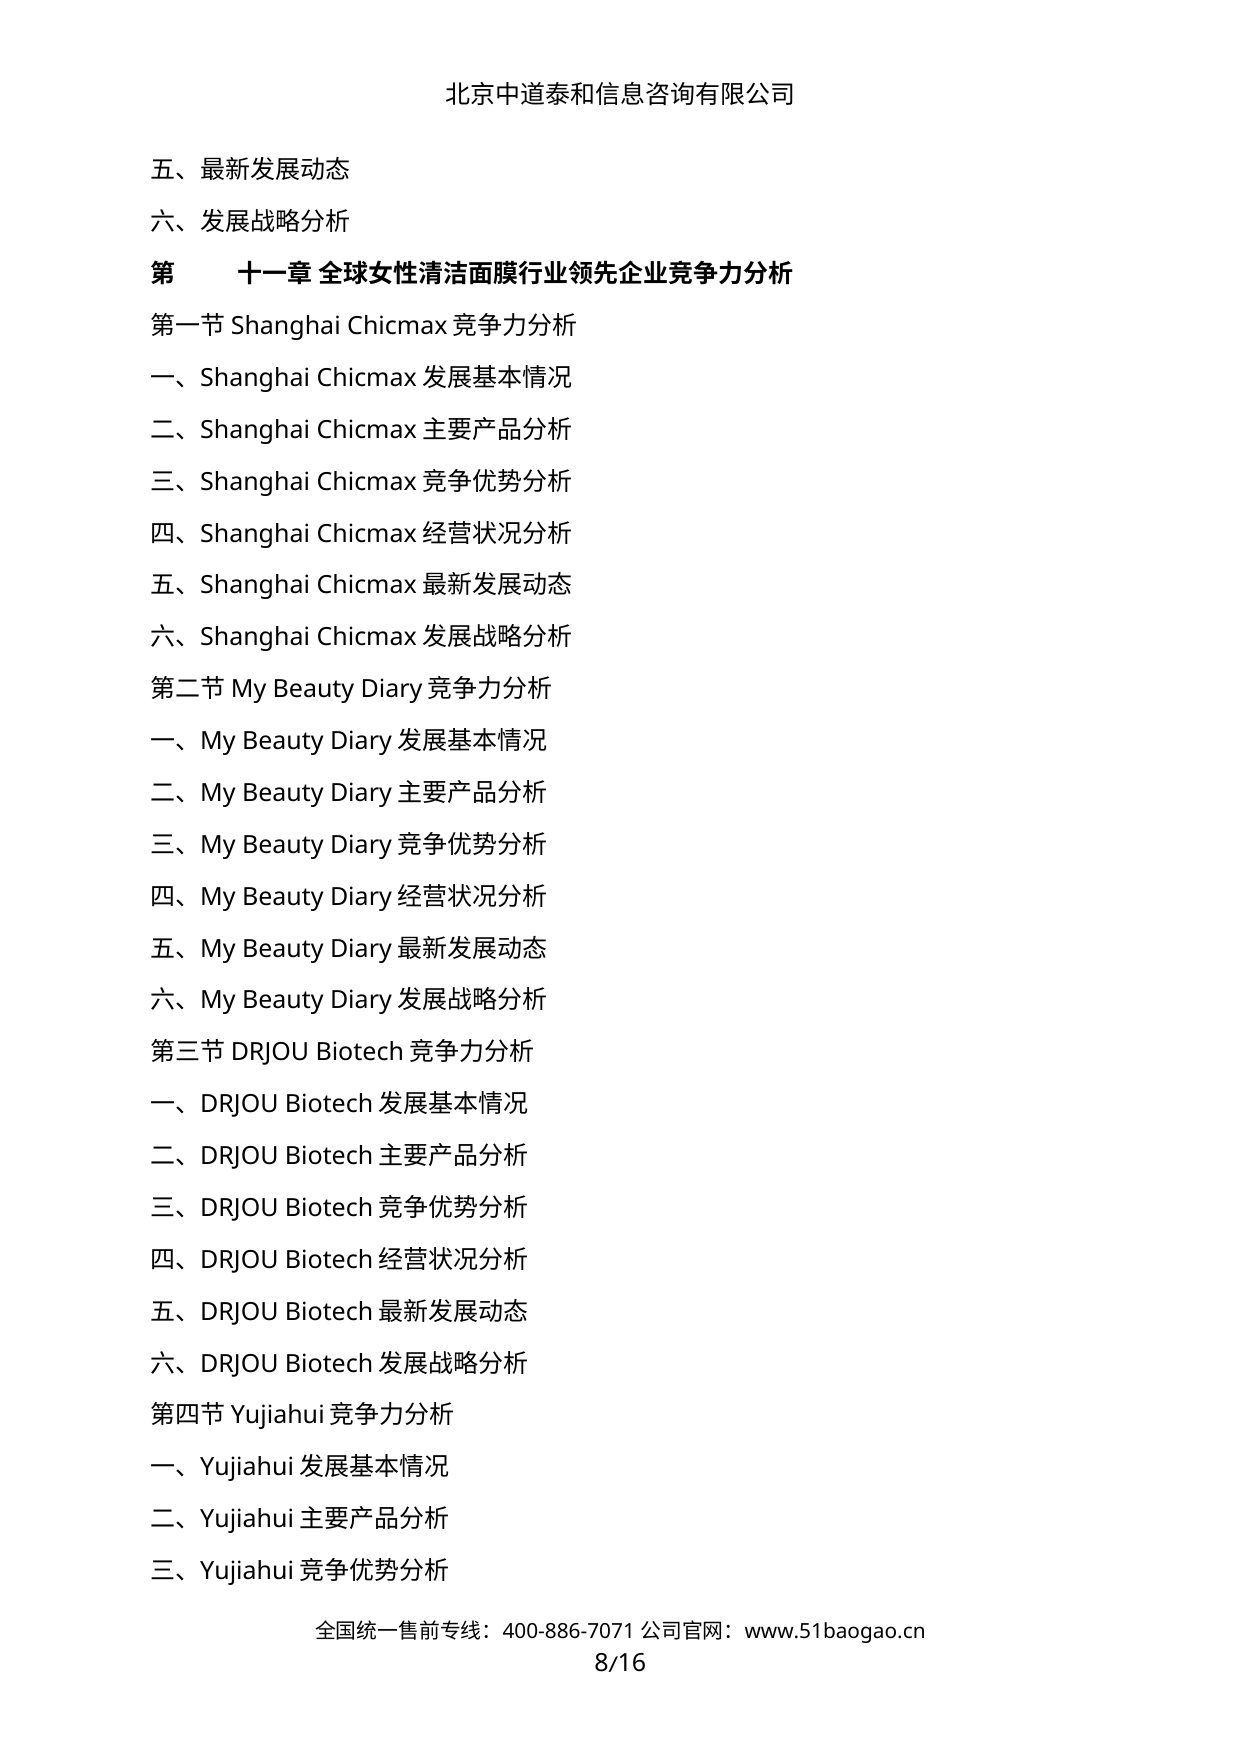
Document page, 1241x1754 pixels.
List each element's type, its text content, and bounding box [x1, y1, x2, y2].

text 一、My Beauty Diary发展基本情况 [150, 721, 1090, 757]
text 二、Shanghai Chicmax主要产品分析 [150, 409, 1090, 446]
text 五、DRJOU Biotech最新发展动态 [150, 1291, 1090, 1327]
text 二、My Beauty Diary主要产品分析 [150, 772, 1090, 809]
text 第三节 DRJOU Biotech竞争力分析 [150, 1032, 1090, 1068]
text 五、最新发展动态 [150, 150, 1090, 186]
text 二、Yujiahui主要产品分析 [150, 1499, 1090, 1535]
text 一、Yujiahui发展基本情况 [150, 1447, 1090, 1483]
text 第一节 Shanghai Chicmax竞争力分析 [150, 306, 1090, 342]
text 六、DRJOU Biotech发展战略分析 [150, 1343, 1090, 1379]
text 六、Shanghai Chicmax发展战略分析 [150, 617, 1090, 653]
text 六、My Beauty Diary发展战略分析 [150, 980, 1090, 1016]
text 二、DRJOU Biotech主要产品分析 [150, 1136, 1090, 1172]
text 第二节 My Beauty Diary竞争力分析 [150, 669, 1090, 705]
text 四、Shanghai Chicmax经营状况分析 [150, 513, 1090, 549]
text 四、DRJOU Biotech经营状况分析 [150, 1239, 1090, 1276]
text 第四节 Yujiahui竞争力分析 [150, 1395, 1090, 1431]
text 三、Yujiahui竞争优势分析 [150, 1551, 1090, 1587]
text 六、发展战略分析 [150, 202, 1090, 238]
text 四、My Beauty Diary经营状况分析 [150, 876, 1090, 912]
text 三、DRJOU Biotech竞争优势分析 [150, 1187, 1090, 1224]
text 一、Shanghai Chicmax发展基本情况 [150, 357, 1090, 394]
text 五、Shanghai Chicmax最新发展动态 [150, 565, 1090, 601]
text 第 十一章 全球女性清洁面膜行业领先企业竞争力分析 [150, 254, 1090, 290]
text 一、DRJOU Biotech发展基本情况 [150, 1084, 1090, 1120]
text 三、Shanghai Chicmax竞争优势分析 [150, 461, 1090, 497]
text 五、My Beauty Diary最新发展动态 [150, 928, 1090, 964]
text 三、My Beauty Diary竞争优势分析 [150, 824, 1090, 861]
